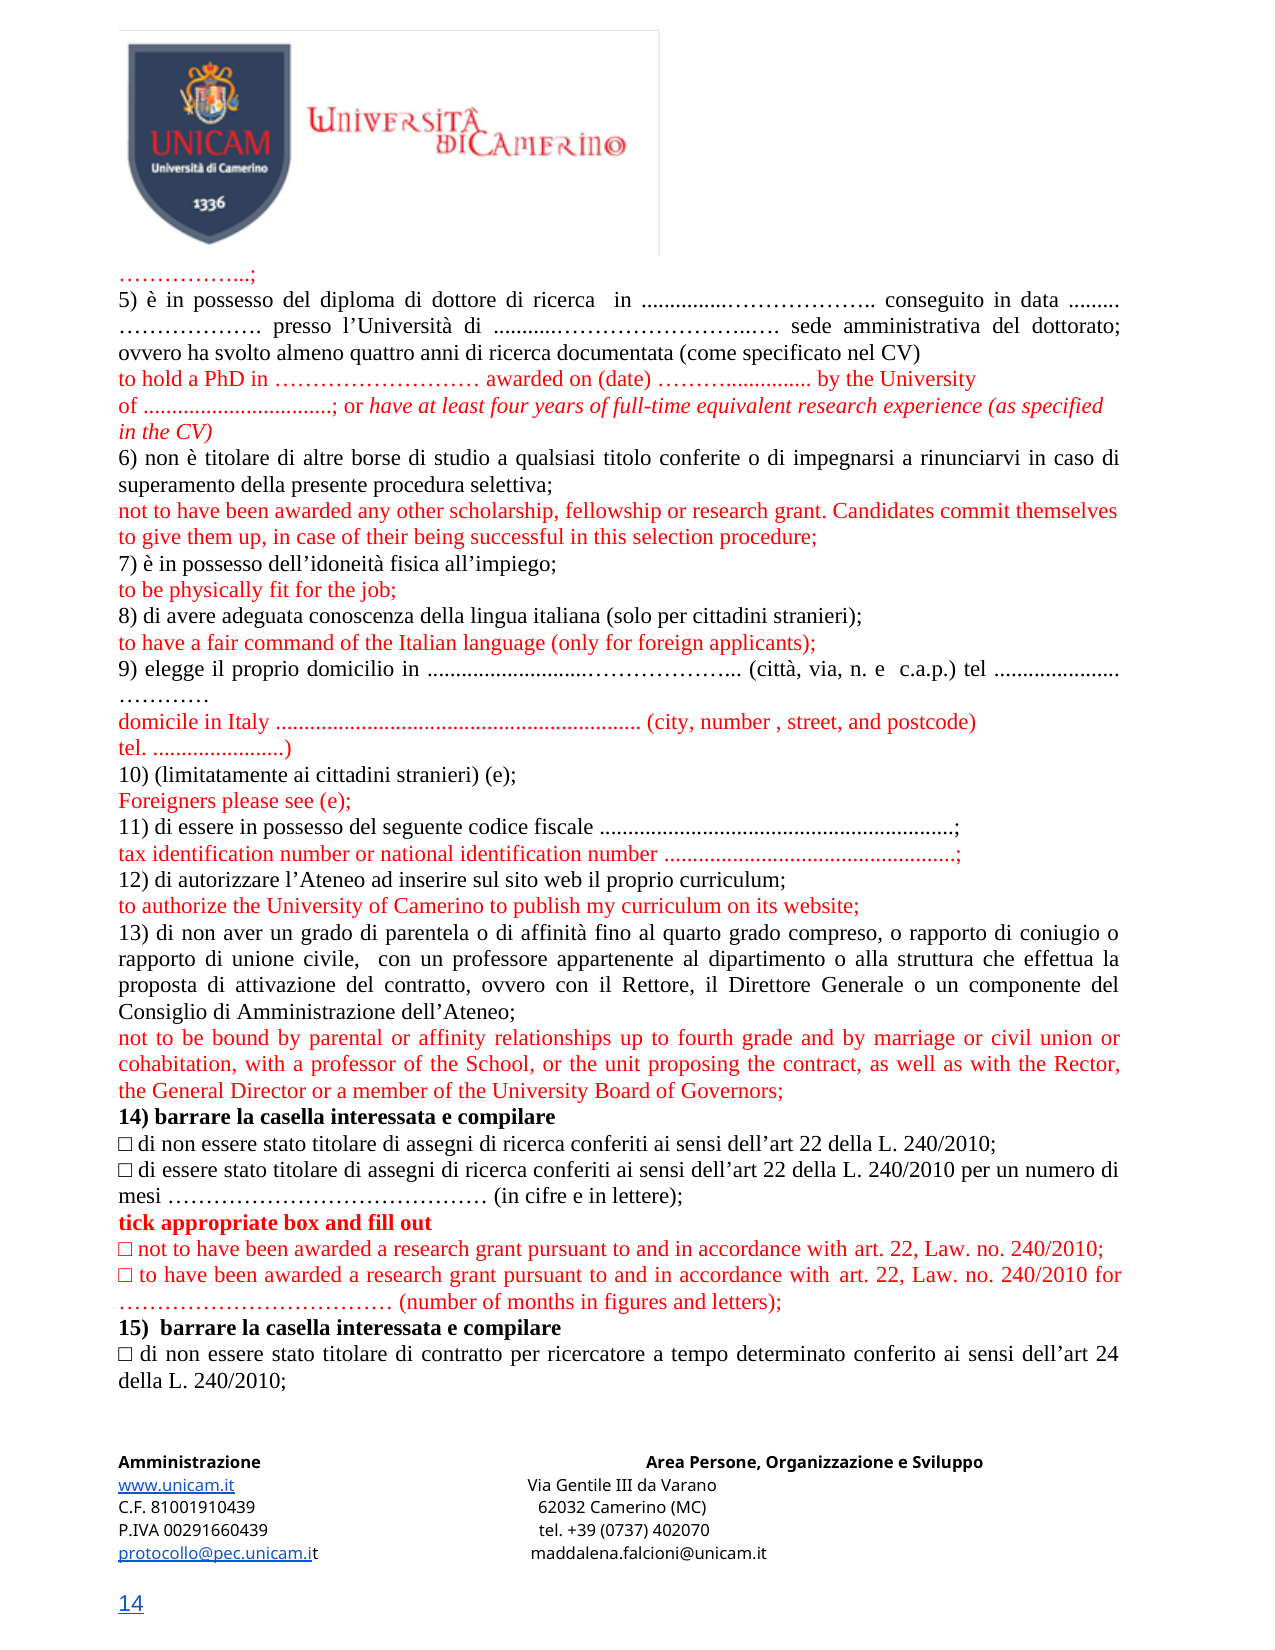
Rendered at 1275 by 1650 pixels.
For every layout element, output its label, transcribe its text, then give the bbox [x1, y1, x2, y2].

text 12) di autorizzare l’Ateneo ad inserire sul sito web il proprio curriculum; [118, 866, 1122, 892]
text to hold a PhD in ……………………… awarded on (date) ………............... by the University of .................................; or have at least four years of full-time equivalent research experience (as specified in the CV) [118, 365, 1122, 444]
text tick appropriate box and fill out [118, 1209, 1122, 1235]
text 8) di avere adeguata conoscenza della lingua italiana (solo per cittadini stranieri); [118, 602, 1122, 629]
text □ to have been awarded a research grant pursuant to and in accordance with art. 22, Law. no. 240/2010 for ……………………………… (number of months in figures and letters); [118, 1261, 1122, 1314]
text □ di non essere stato titolare di assegni di ricerca conferiti ai sensi dell’art 22 della L. 240/2010; [118, 1129, 1122, 1156]
text 15) barrare la casella interessata e compilare [118, 1314, 1122, 1340]
text to have a fair command of the Italian language (only for foreign applicants); [118, 629, 1122, 655]
text 11) di essere in possesso del seguente codice fiscale ..............................................................; [118, 813, 1122, 840]
text □ not to have been awarded a research grant pursuant to and in accordance with art. 22, Law. no. 240/2010; [118, 1235, 1122, 1261]
text 5) è in possesso del diploma di dottore di ricerca in ...............……………….. conseguito in data .........………………. presso l’Università di ...........……………………..…. sede amministrativa del dottorato; ovvero ha svolto almeno quattro anni di ricerca documentata (come specificato nel CV) [118, 286, 1122, 365]
text to be physically fit for the job; [118, 576, 1122, 602]
text 14) barrare la casella interessata e compilare [118, 1103, 1122, 1129]
text 6) non è titolare di altre borse di studio a qualsiasi titolo conferite o di impegnarsi a rinunciarvi in caso di superamento della presente procedura selettiva; [118, 444, 1122, 497]
text 7) è in possesso dell’idoneità fisica all’impiego; [118, 550, 1122, 576]
text tax identification number or national identification number ...................................................; [118, 840, 1122, 866]
text □ di essere stato titolare di assegni di ricerca conferiti ai sensi dell’art 22 della L. 240/2010 per un numero di mesi …………………………………… (in cifre e in lettere); [118, 1156, 1122, 1209]
text 10) (limitatamente ai cittadini stranieri) (e); [118, 761, 1122, 787]
text not to be bound by parental or affinity relationships up to fourth grade and by marriage or civil union or cohabitation, with a professor of the School, or the unit proposing the contract, as well as with the Rector, the General Director or a member of the University Board of Governors; [118, 1024, 1122, 1103]
text 13) di non aver un grado di parentela o di affinità fino al quarto grado compreso, o rapporto di coniugio o rapporto di unione civile, con un professore appartenente al dipartimento o alla struttura che effettua la proposta di attivazione del contratto, ovvero con il Rettore, il Direttore Generale o un componente del Consiglio di Amministrazione dell’Ateneo; [118, 919, 1122, 1024]
text domicile in Italy ................................................................ (city, number , street, and postcode) tel. .......................) [118, 708, 1122, 761]
text not to have been awarded any other scholarship, fellowship or research grant. Candidates commit themselves to give them up, in case of their being successful in this selection procedure; [118, 497, 1122, 550]
picture [118, 29, 661, 256]
text to authorize the University of Camerino to publish my curriculum on its website; [118, 892, 1122, 919]
text 9) elegge il proprio domicilio in ............................………………... (città, via, n. e c.a.p.) tel ......................………… [118, 655, 1122, 708]
text □ di non essere stato titolare di contratto per ricercatore a tempo determinato conferito ai sensi dell’art 24 della L. 240/2010; [118, 1340, 1122, 1393]
text Foreigners please see (e); [118, 787, 1122, 813]
